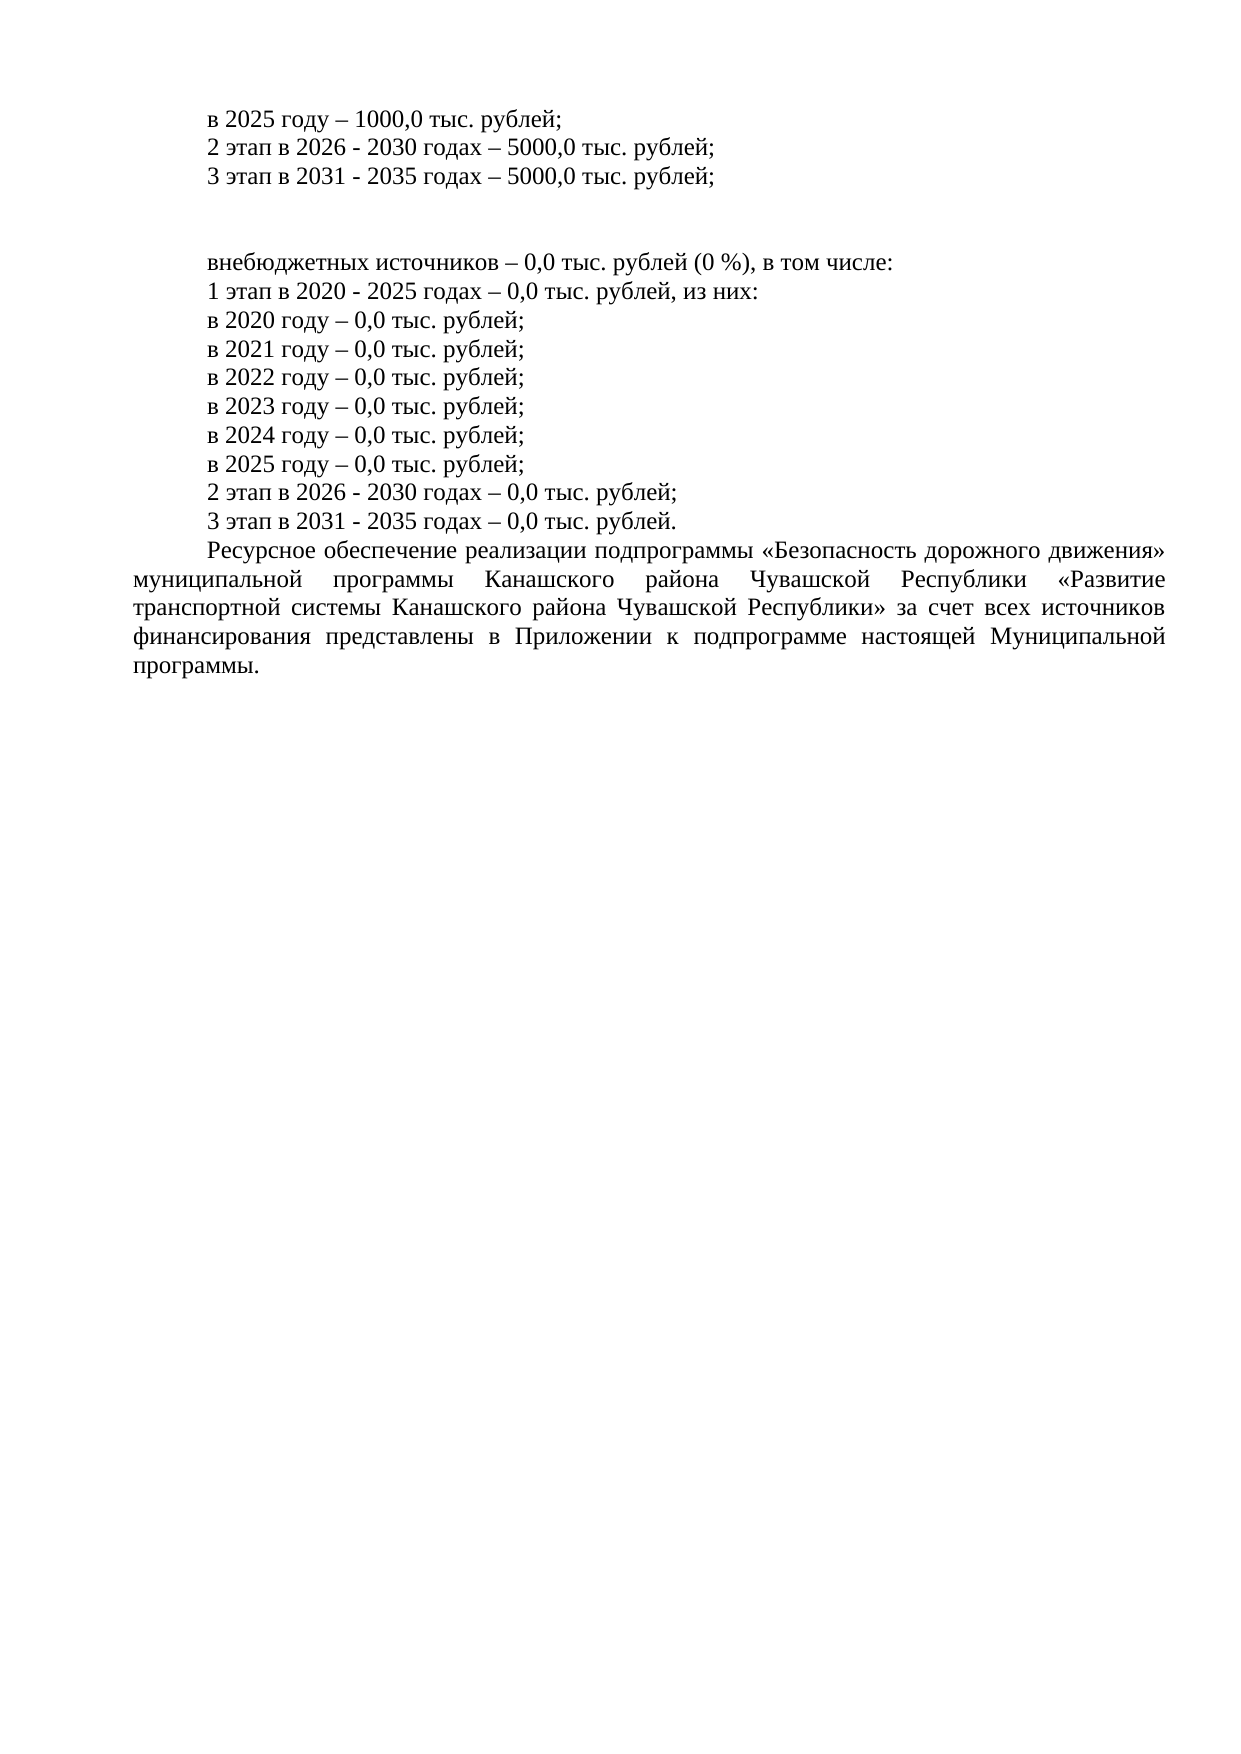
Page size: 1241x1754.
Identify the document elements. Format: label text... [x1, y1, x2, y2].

text Ресурсное обеспечение реализации подпрограммы «Безопасность дорожного движения» муниципальной программы Канашского района Чувашской Республики «Развитие транспортной системы Канашского района Чувашской Республики» за счет всех источников финансирования представлены в Приложении к подпрограмме настоящей Муниципальной программы. [133, 535, 1166, 679]
text внебюджетных источников – 0,0 тыс. рублей (0 %), в том числе: [133, 247, 1166, 276]
text в 2023 году – 0,0 тыс. рублей; [133, 391, 1166, 420]
text 3 этап в 2031 - 2035 годах – 0,0 тыс. рублей. [133, 506, 1166, 535]
text в 2025 году – 1000,0 тыс. рублей; [133, 104, 1166, 132]
text в 2025 году – 0,0 тыс. рублей; [133, 449, 1166, 477]
text в 2022 году – 0,0 тыс. рублей; [133, 362, 1166, 391]
text в 2021 году – 0,0 тыс. рублей; [133, 334, 1166, 362]
text в 2020 году – 0,0 тыс. рублей; [133, 305, 1166, 334]
text в 2024 году – 0,0 тыс. рублей; [133, 420, 1166, 449]
text 2 этап в 2026 - 2030 годах – 0,0 тыс. рублей; [133, 477, 1166, 506]
text 2 этап в 2026 - 2030 годах – 5000,0 тыс. рублей; [133, 132, 1166, 161]
text 3 этап в 2031 - 2035 годах – 5000,0 тыс. рублей; [133, 161, 1166, 190]
text 1 этап в 2020 - 2025 годах – 0,0 тыс. рублей, из них: [133, 276, 1166, 305]
